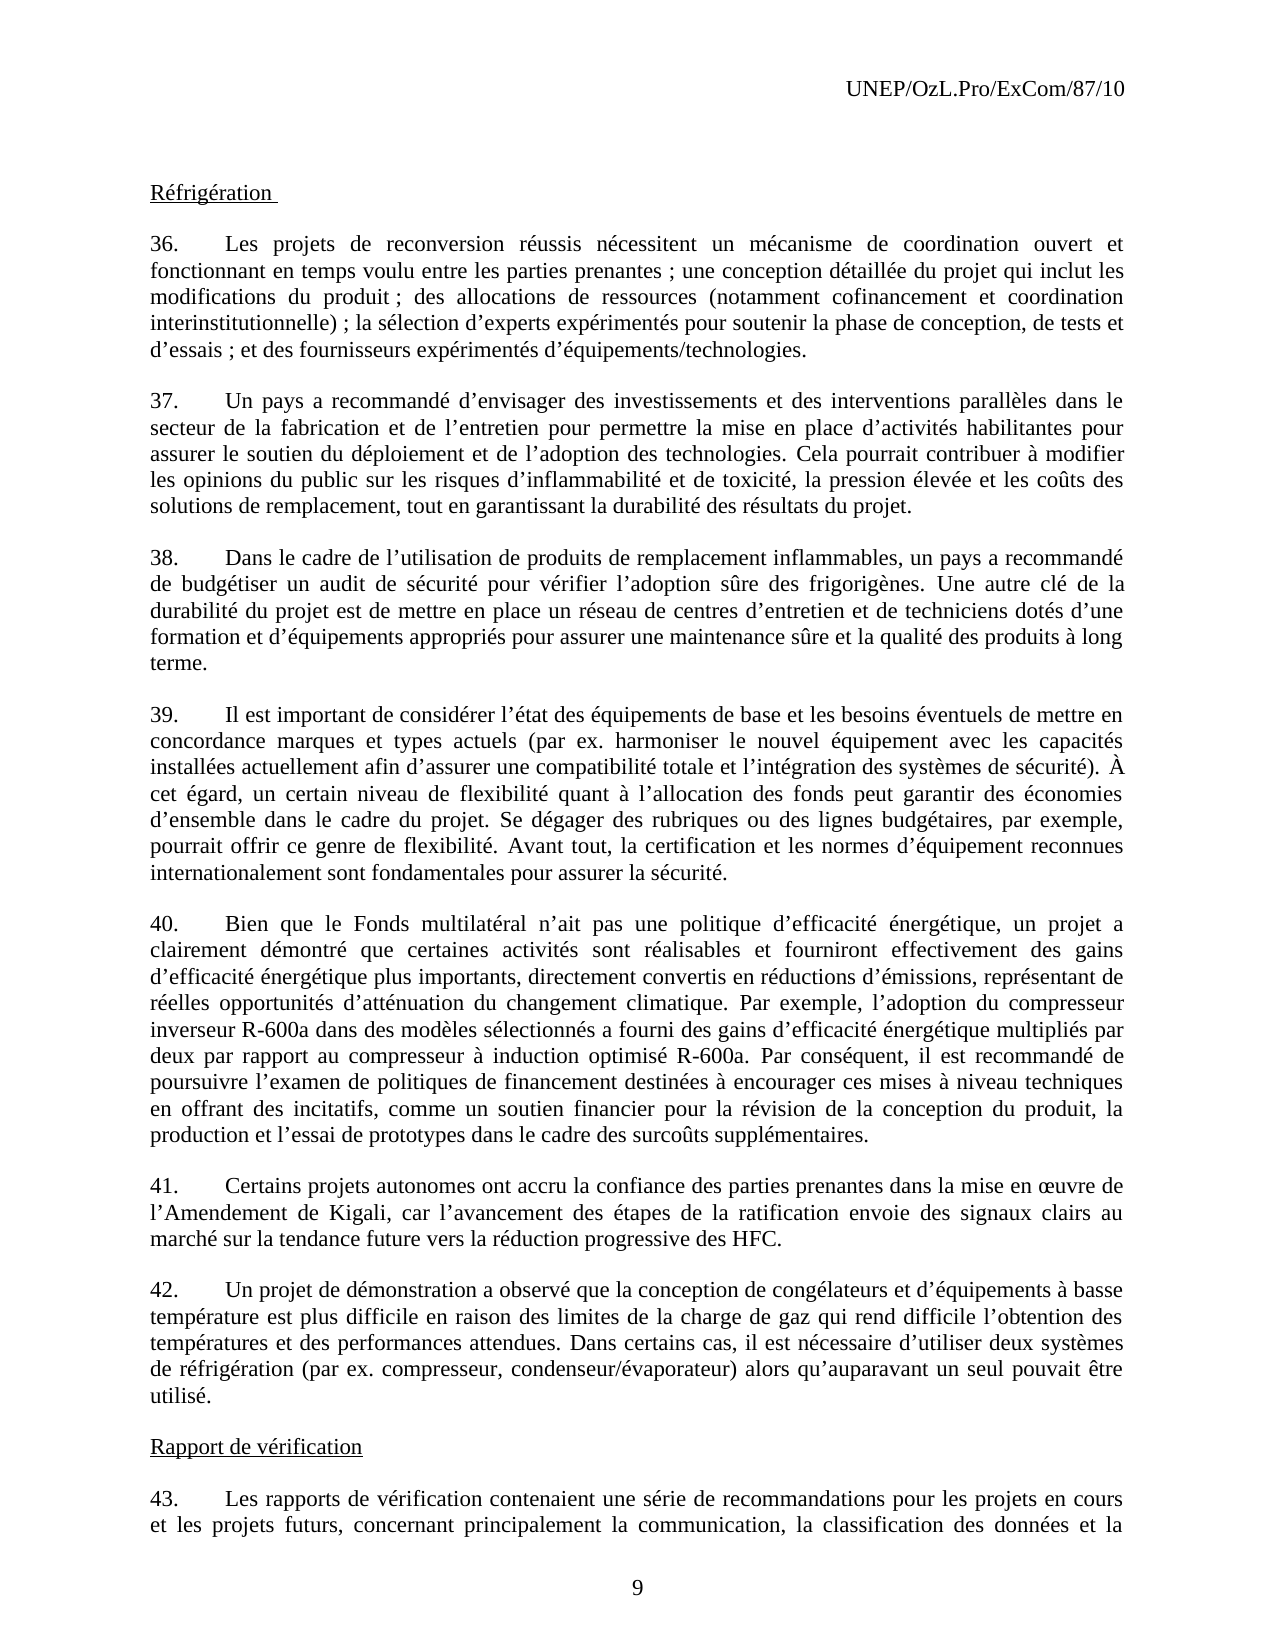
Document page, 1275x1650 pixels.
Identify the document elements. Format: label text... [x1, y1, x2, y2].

subtitle Dans le cadre de l’utilisation de produits de remplacement inflammables, un pays a recommandé de budgétiser un audit de sécurité pour vérifier l’adoption sûre des frigorigènes. Une autre clé de la durabilité du projet est de mettre en place un réseau de centres d’entretien et de techniciens dotés d’une formation et d’équipements appropriés pour assurer une maintenance sûre et la qualité des produits à long terme. [150, 544, 1125, 676]
subtitle Il est important de considérer l’état des équipements de base et les besoins éventuels de mettre en concordance marques et types actuels (par ex. harmoniser le nouvel équipement avec les capacités installées actuellement afin d’assurer une compatibilité totale et l’intégration des systèmes de sécurité). À cet égard, un certain niveau de flexibilité quant à l’allocation des fonds peut garantir des économies d’ensemble dans le cadre du projet. Se dégager des rubriques ou des lignes budgétaires, par exemple, pourrait offrir ce genre de flexibilité. Avant tout, la certification et les normes d’équipement reconnues internationalement sont fondamentales pour assurer la sécurité. [150, 701, 1125, 885]
subtitle Certains projets autonomes ont accru la confiance des parties prenantes dans la mise en œuvre de l’Amendement de Kigali, car l’avancement des étapes de la ratification envoie des signaux clairs au marché sur la tendance future vers la réduction progressive des HFC. [150, 1172, 1125, 1251]
subtitle Un projet de démonstration a observé que la conception de congélateurs et d’équipements à basse température est plus difficile en raison des limites de la charge de gaz qui rend difficile l’obtention des températures et des performances attendues. Dans certains cas, il est nécessaire d’utiliser deux systèmes de réfrigération (par ex. compresseur, condenseur/évaporateur) alors qu’auparavant un seul pouvait être utilisé. [150, 1276, 1125, 1408]
subtitle Rapport de vérification [150, 1433, 1125, 1459]
subtitle Les projets de reconversion réussis nécessitent un mécanisme de coordination ouvert et fonctionnant en temps voulu entre les parties prenantes ; une conception détaillée du projet qui inclut les modifications du produit ; des allocations de ressources (notamment cofinancement et coordination interinstitutionnelle) ; la sélection d’experts expérimentés pour soutenir la phase de conception, de tests et d’essais ; et des fournisseurs expérimentés d’équipements/technologies. [150, 230, 1125, 362]
subtitle Bien que le Fonds multilatéral n’ait pas une politique d’efficacité énergétique, un projet a clairement démontré que certaines activités sont réalisables et fourniront effectivement des gains d’efficacité énergétique plus importants, directement convertis en réductions d’émissions, représentant de réelles opportunités d’atténuation du changement climatique. Par exemple, l’adoption du compresseur inverseur R-600a dans des modèles sélectionnés a fourni des gains d’efficacité énergétique multipliés par deux par rapport au compresseur à induction optimisé R-600a. Par conséquent, il est recommandé de poursuivre l’examen de politiques de financement destinées à encourager ces mises à niveau techniques en offrant des incitatifs, comme un soutien financier pour la révision de la conception du produit, la production et l’essai de prototypes dans le cadre des surcoûts supplémentaires. [150, 910, 1125, 1147]
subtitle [150, 1484, 1125, 1537]
subtitle Un pays a recommandé d’envisager des investissements et des interventions parallèles dans le secteur de la fabrication et de l’entretien pour permettre la mise en place d’activités habilitantes pour assurer le soutien du déploiement et de l’adoption des technologies. Cela pourrait contribuer à modifier les opinions du public sur les risques d’inflammabilité et de toxicité, la pression élevée et les coûts des solutions de remplacement, tout en garantissant la durabilité des résultats du projet. [150, 387, 1125, 519]
subtitle Réfrigération [150, 179, 1125, 205]
